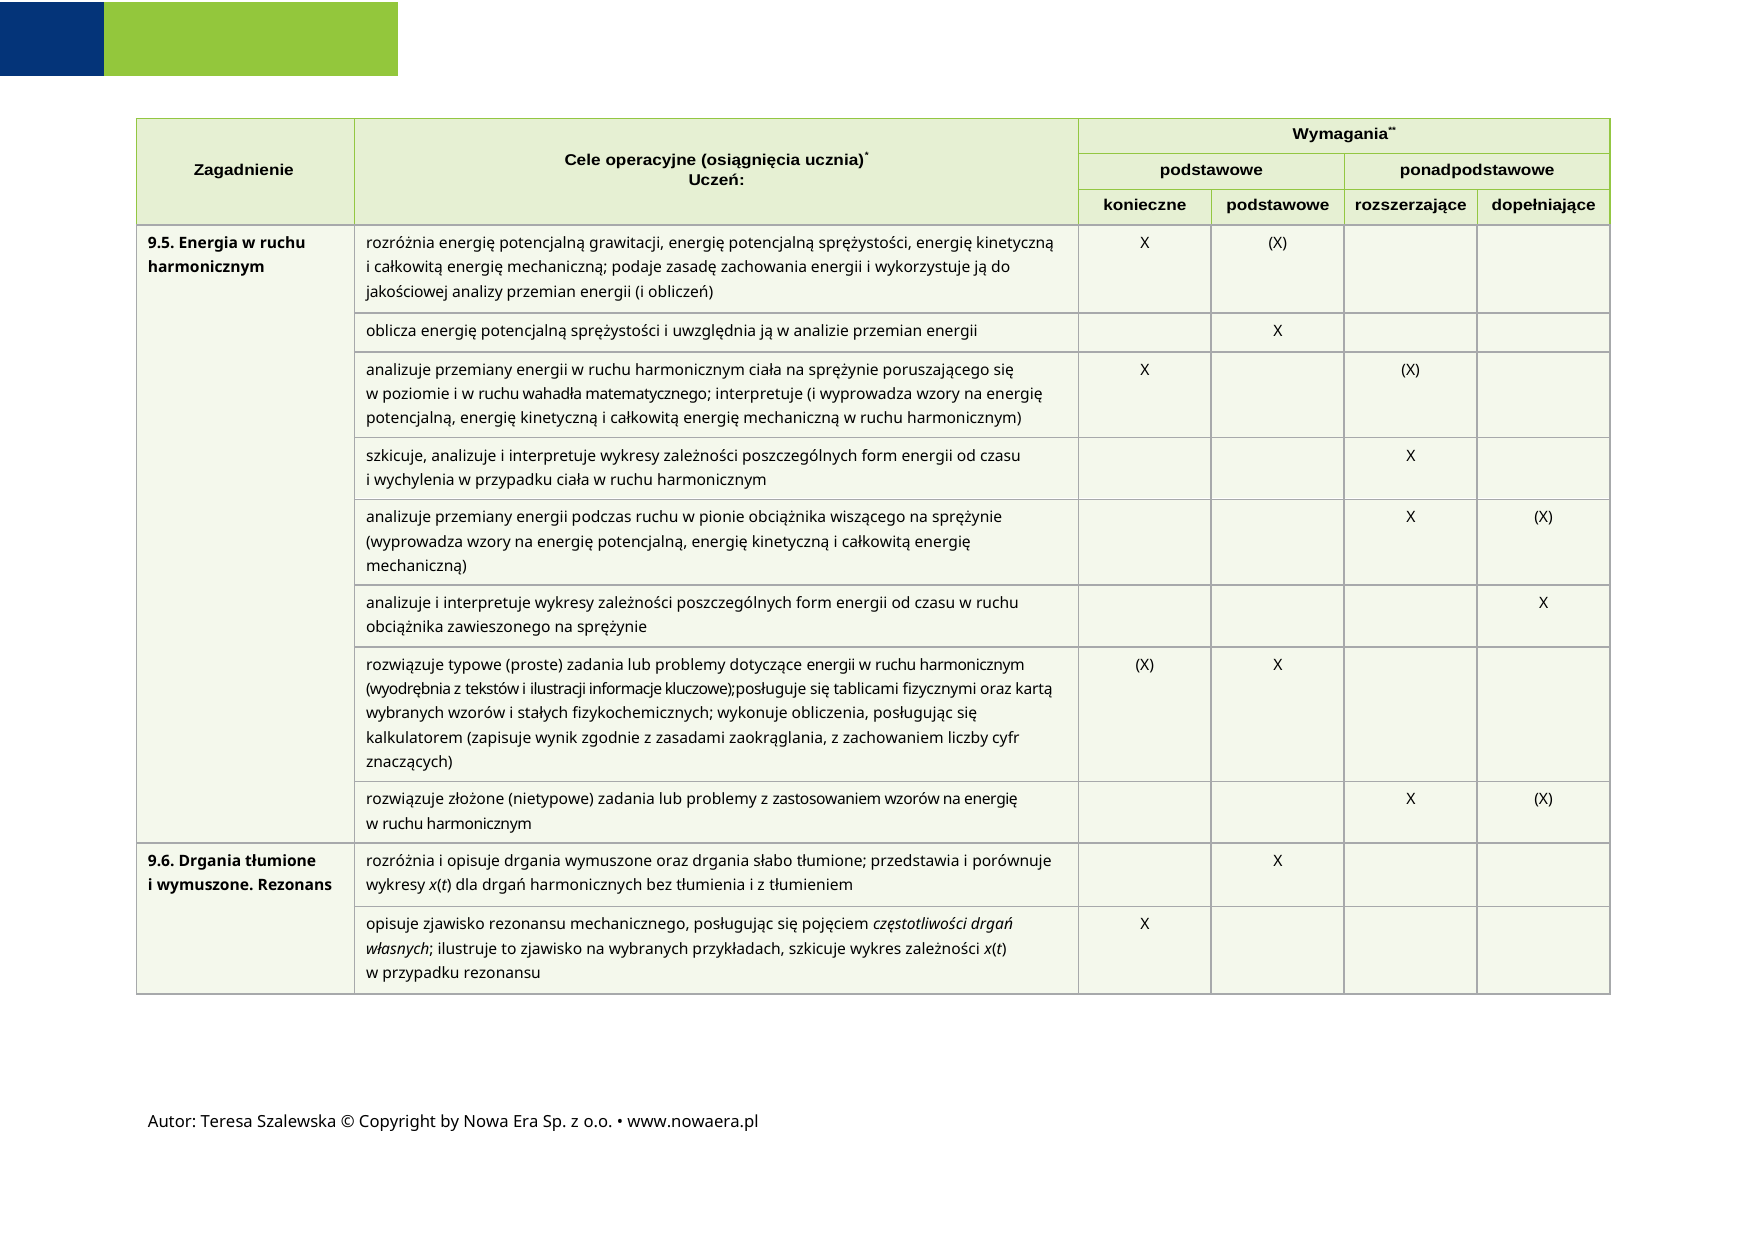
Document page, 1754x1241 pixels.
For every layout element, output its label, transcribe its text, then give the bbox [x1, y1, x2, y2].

table_cell X [1079, 226, 1210, 312]
table_header Cele operacyjne (osiągnięcia ucznia)* Uczeń: [355, 119, 1078, 224]
table_cell [1212, 438, 1343, 498]
table_cell [1079, 314, 1210, 351]
table_cell rozróżnia energię potencjalną grawitacji, energię potencjalną sprężystości, energię kinetyczną i całkowitą energię mechaniczną; podaje zasadę zachowania energii i wykorzystuje ją do jakościowej analizy przemian energii (i obliczeń) [355, 226, 1078, 312]
table_cell X [1345, 500, 1476, 584]
table_cell [1478, 438, 1609, 498]
table_cell rozróżnia i opisuje drgania wymuszone oraz drgania słabo tłumione; przedstawia i porównuje wykresy x(t) dla drgań harmonicznych bez tłumienia i z tłumieniem [355, 844, 1078, 906]
table_cell X [1345, 438, 1476, 498]
table_cell [1345, 907, 1476, 993]
table_cell rozwiązuje złożone (nietypowe) zadania lub problemy z zastosowaniem wzorów na energię w ruchu harmonicznym [355, 782, 1078, 842]
table_cell podstawowe [1079, 154, 1344, 189]
table_cell analizuje przemiany energii w ruchu harmonicznym ciała na sprężynie poruszającego się w poziomie i w ruchu wahadła matematycznego; interpretuje (i wyprowadza wzory na energię potencjalną, energię kinetyczną i całkowitą energię mechaniczną w ruchu harmonicznym) [355, 353, 1078, 437]
table_cell [1345, 226, 1476, 312]
table_cell X [1079, 907, 1210, 993]
table_cell analizuje i interpretuje wykresy zależności poszczególnych form energii od czasu w ruchu obciążnika zawieszonego na sprężynie [355, 586, 1078, 646]
table_cell 9.5. Energia w ruchu harmonicznym [137, 226, 354, 842]
table_cell opisuje zjawisko rezonansu mechanicznego, posługując się pojęciem częstotliwości drgań własnych; ilustruje to zjawisko na wybranych przykładach, szkicuje wykres zależności x(t) w przypadku rezonansu [355, 907, 1078, 993]
table_cell [1079, 500, 1210, 584]
table_cell (X) [1345, 353, 1476, 437]
table_cell rozszerzające [1345, 190, 1477, 224]
table_cell X [1478, 586, 1609, 646]
table_cell X [1079, 353, 1210, 437]
table_cell [1478, 907, 1609, 993]
table_cell 9.6. Drgania tłumione i wymuszone. Rezonans [137, 844, 354, 993]
table_cell [1478, 226, 1609, 312]
table_cell oblicza energię potencjalną sprężystości i uwzględnia ją w analizie przemian energii [355, 314, 1078, 351]
table_cell [1345, 844, 1476, 906]
table_cell rozwiązuje typowe (proste) zadania lub problemy dotyczące energii w ruchu harmonicznym (wyodrębnia z tekstów i ilustracji informacje kluczowe);posługuje się tablicami fizycznymi oraz kartą wybranych wzorów i stałych fizykochemicznych; wykonuje obliczenia, posługując się kalkulatorem (zapisuje wynik zgodnie z zasadami zaokrąglania, z zachowaniem liczby cyfr znaczących) [355, 648, 1078, 781]
table_cell podstawowe [1212, 190, 1344, 224]
table_cell [1345, 586, 1476, 646]
table_cell [1212, 586, 1343, 646]
table_cell analizuje przemiany energii podczas ruchu w pionie obciążnika wiszącego na sprężynie (wyprowadza wzory na energię potencjalną, energię kinetyczną i całkowitą energię mechaniczną) [355, 500, 1078, 584]
table_cell [1079, 438, 1210, 498]
table_header Zagadnienie [137, 119, 354, 224]
table_cell [1212, 782, 1343, 842]
table_cell [1212, 353, 1343, 437]
table_cell [1478, 353, 1609, 437]
table_cell [1079, 844, 1210, 906]
table_cell X [1212, 844, 1343, 906]
table_cell [1478, 314, 1609, 351]
table_header Wymagania** [1079, 119, 1609, 153]
table_cell (X) [1478, 782, 1609, 842]
table_cell [1079, 586, 1210, 646]
table_cell konieczne [1079, 190, 1211, 224]
table_cell (X) [1212, 226, 1343, 312]
table_cell ponadpodstawowe [1345, 154, 1609, 189]
table_cell [1212, 500, 1343, 584]
table_cell [1478, 648, 1609, 781]
table_cell X [1212, 648, 1343, 781]
table_cell [1478, 844, 1609, 906]
table_cell [1079, 782, 1210, 842]
table_cell [1345, 314, 1476, 351]
table_cell X [1212, 314, 1343, 351]
table_cell dopełniające [1478, 190, 1609, 224]
table_cell szkicuje, analizuje i interpretuje wykresy zależności poszczególnych form energii od czasu i wychylenia w przypadku ciała w ruchu harmonicznym [355, 438, 1078, 498]
table_cell (X) [1478, 500, 1609, 584]
table_cell (X) [1079, 648, 1210, 781]
table_cell X [1345, 782, 1476, 842]
table_cell [1345, 648, 1476, 781]
table_cell [1212, 907, 1343, 993]
